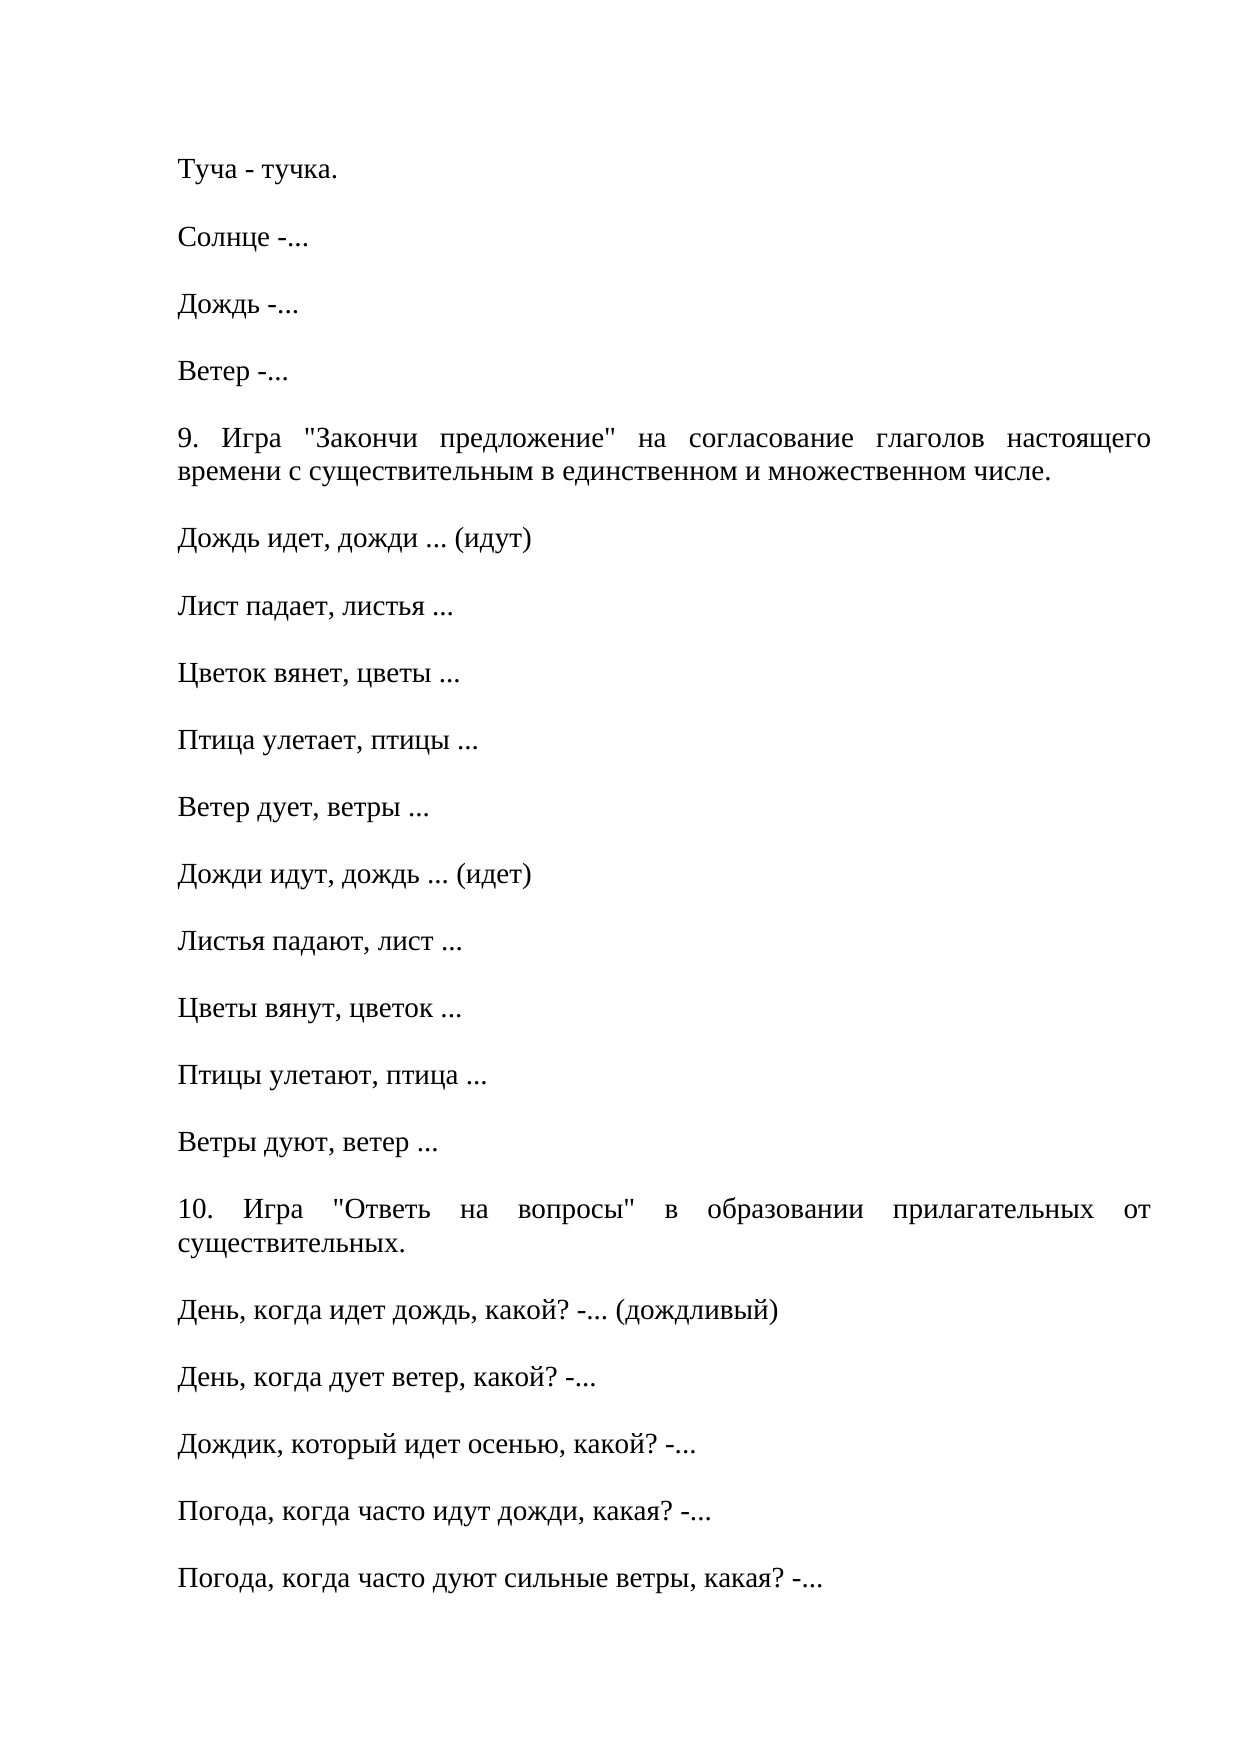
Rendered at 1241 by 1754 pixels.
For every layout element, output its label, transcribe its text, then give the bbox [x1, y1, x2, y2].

text Ветер -... [177, 353, 1152, 386]
text Туча - тучка. [177, 152, 1152, 185]
text Погода, когда часто дуют сильные ветры, какая? -... [177, 1560, 1152, 1594]
text 9. Игра "Закончи предложение" на согласование глаголов настоящего времени с существительным в единственном и множественном числе. [177, 420, 1152, 487]
text Дождик, который идет осенью, какой? -... [177, 1426, 1152, 1460]
text Цветок вянет, цветы ... [177, 655, 1152, 688]
text Цветы вянут, цветок ... [177, 990, 1152, 1024]
text Дождь идет, дожди ... (идут) [177, 521, 1152, 554]
text Погода, когда часто идут дожди, какая? -... [177, 1493, 1152, 1527]
text День, когда идет дождь, какой? -... (дождливый) [177, 1292, 1152, 1326]
text Птицы улетают, птица ... [177, 1057, 1152, 1091]
text Ветры дуют, ветер ... [177, 1124, 1152, 1158]
text Солнце -... [177, 219, 1152, 252]
text Ветер дует, ветры ... [177, 789, 1152, 822]
text День, когда дует ветер, какой? -... [177, 1359, 1152, 1393]
text Дождь -... [177, 286, 1152, 319]
text Листья падают, лист ... [177, 923, 1152, 957]
text Дожди идут, дождь ... (идет) [177, 856, 1152, 889]
text 10. Игра "Ответь на вопросы" в образовании прилагательных от существительных. [177, 1191, 1152, 1258]
text Лист падает, листья ... [177, 588, 1152, 621]
text Птица улетает, птицы ... [177, 722, 1152, 755]
